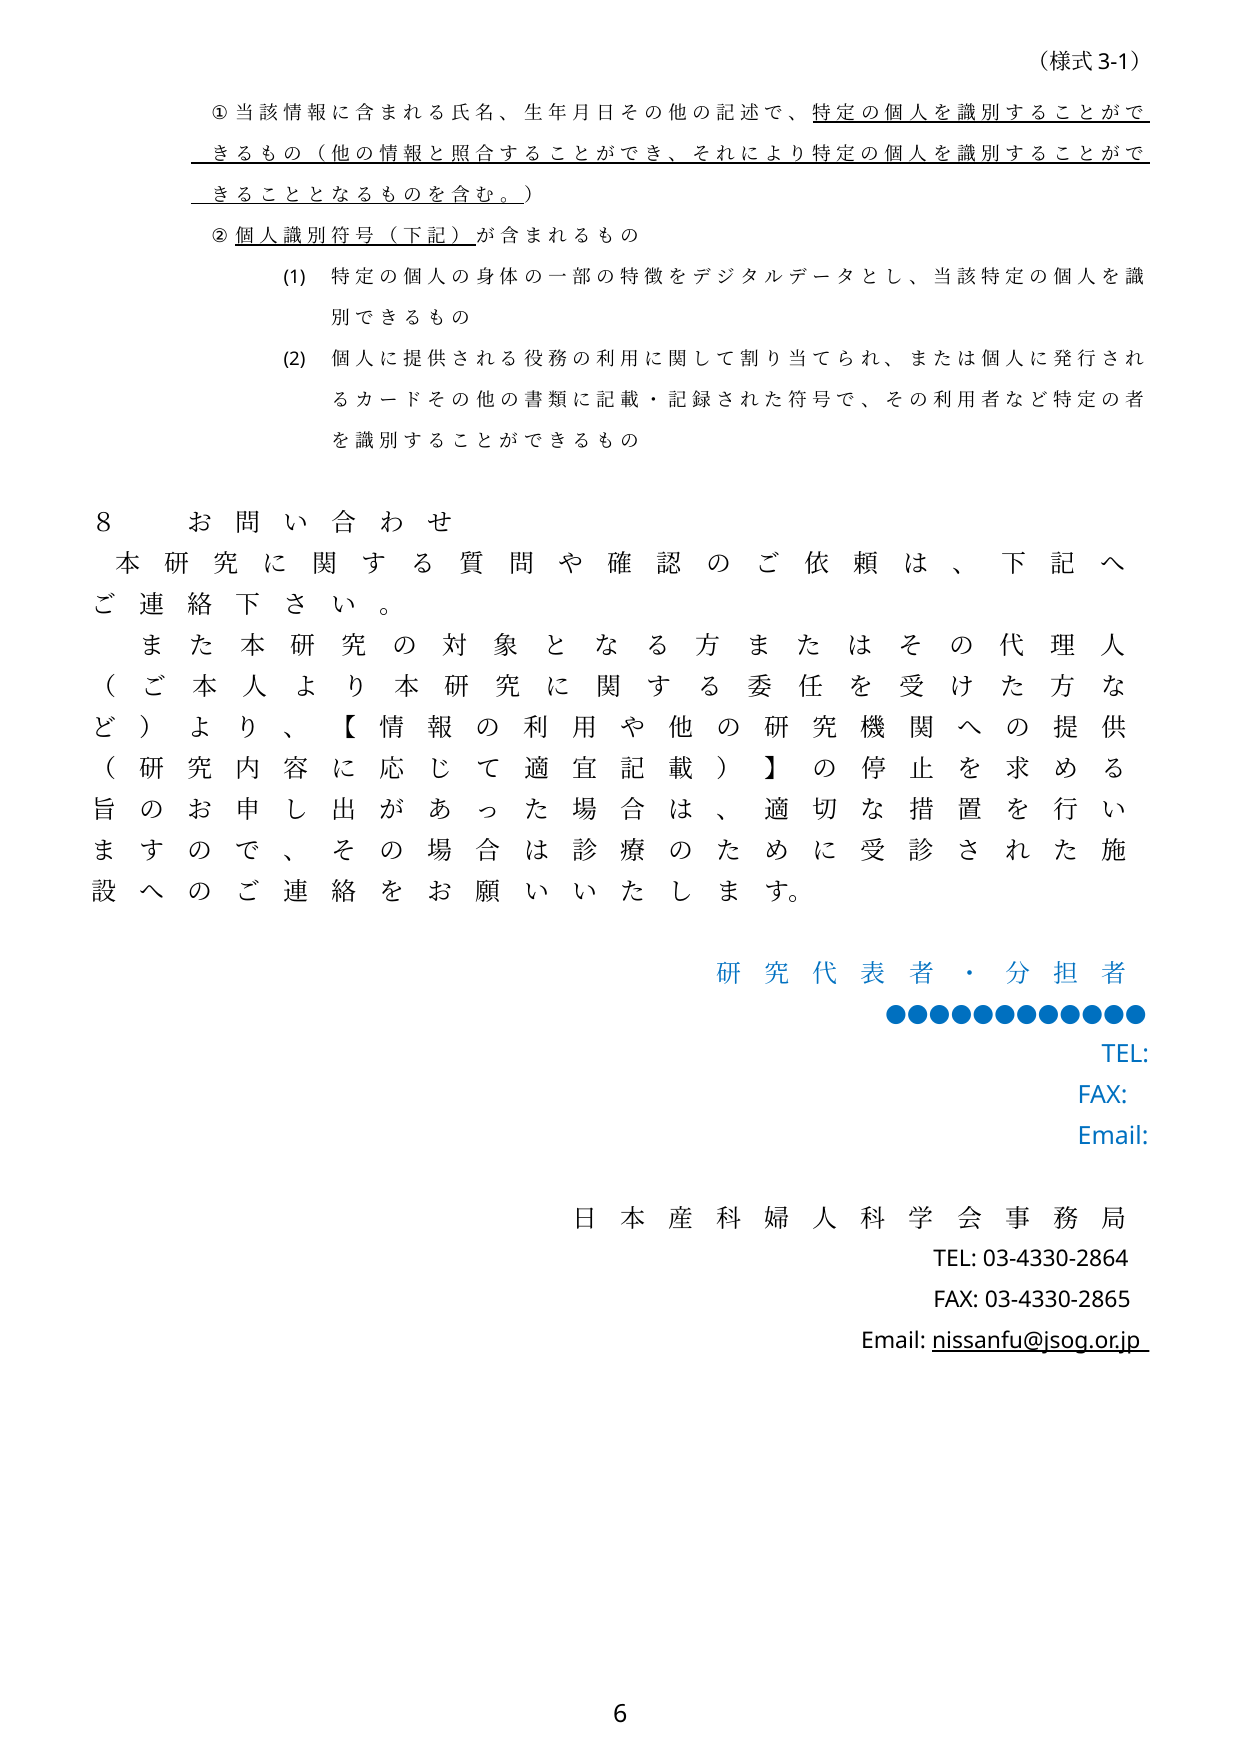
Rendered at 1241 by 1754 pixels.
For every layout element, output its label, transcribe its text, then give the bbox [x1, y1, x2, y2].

text ８ お問い合わせ [91, 500, 1149, 541]
text FAX: 03-4330-2865 [91, 1278, 1149, 1319]
text FAX: [91, 1073, 1149, 1114]
text 本研究に関する質問や確認のご依頼は、下記へご連絡下さい。 [91, 541, 1149, 623]
text TEL: 03-4330-2864 [91, 1237, 1149, 1278]
text ① 当該情報に含まれる氏名、生年月日その他の記述で、特定の個人を識別することができるもの（他の情報と照合することができ、それにより特定の個人を識別することができることとなるものを含む。） [191, 164, 1149, 214]
list 特定の個人の身体の一部の特徴をデジタルデータとし、当該特定の個人を識別できるもの [266, 255, 1149, 337]
text Email: [91, 1114, 1149, 1155]
text 研究代表者・分担者 [91, 951, 1149, 992]
text ② 個人識別符号（下記）が含まれるもの [191, 214, 1149, 255]
text ① 当該情報に含まれる氏名、生年月日その他の記述で、特定の個人を識別することができるもの（他の情報と照合することができ、それにより特定の個人を識別することができることとなるものを含む。） [191, 91, 1149, 162]
text ●●●●●●●●●●●● [91, 992, 1149, 1033]
text Email: nissanfu@jsog.or.jp [91, 1319, 1149, 1360]
text 日本産科婦人科学会事務局 [91, 1196, 1149, 1237]
text また本研究の対象となる方またはその代理人（ご本人より本研究に関する委任を受けた方など）より、【情報の利用や他の研究機関への提供（研究内容に応じて適宜記載）】の停止を求める旨のお申し出があった場合は、適切な措置を行いますので、その場合は診療のために受診された施設へのご連絡をお願いいたします。 [91, 623, 1149, 910]
list 個人に提供される役務の利用に関して割り当てられ、または個人に発行されるカードその他の書類に記載・記録された符号で、その利用者など特定の者を識別することができるもの [266, 337, 1149, 459]
text TEL: [91, 1033, 1149, 1073]
